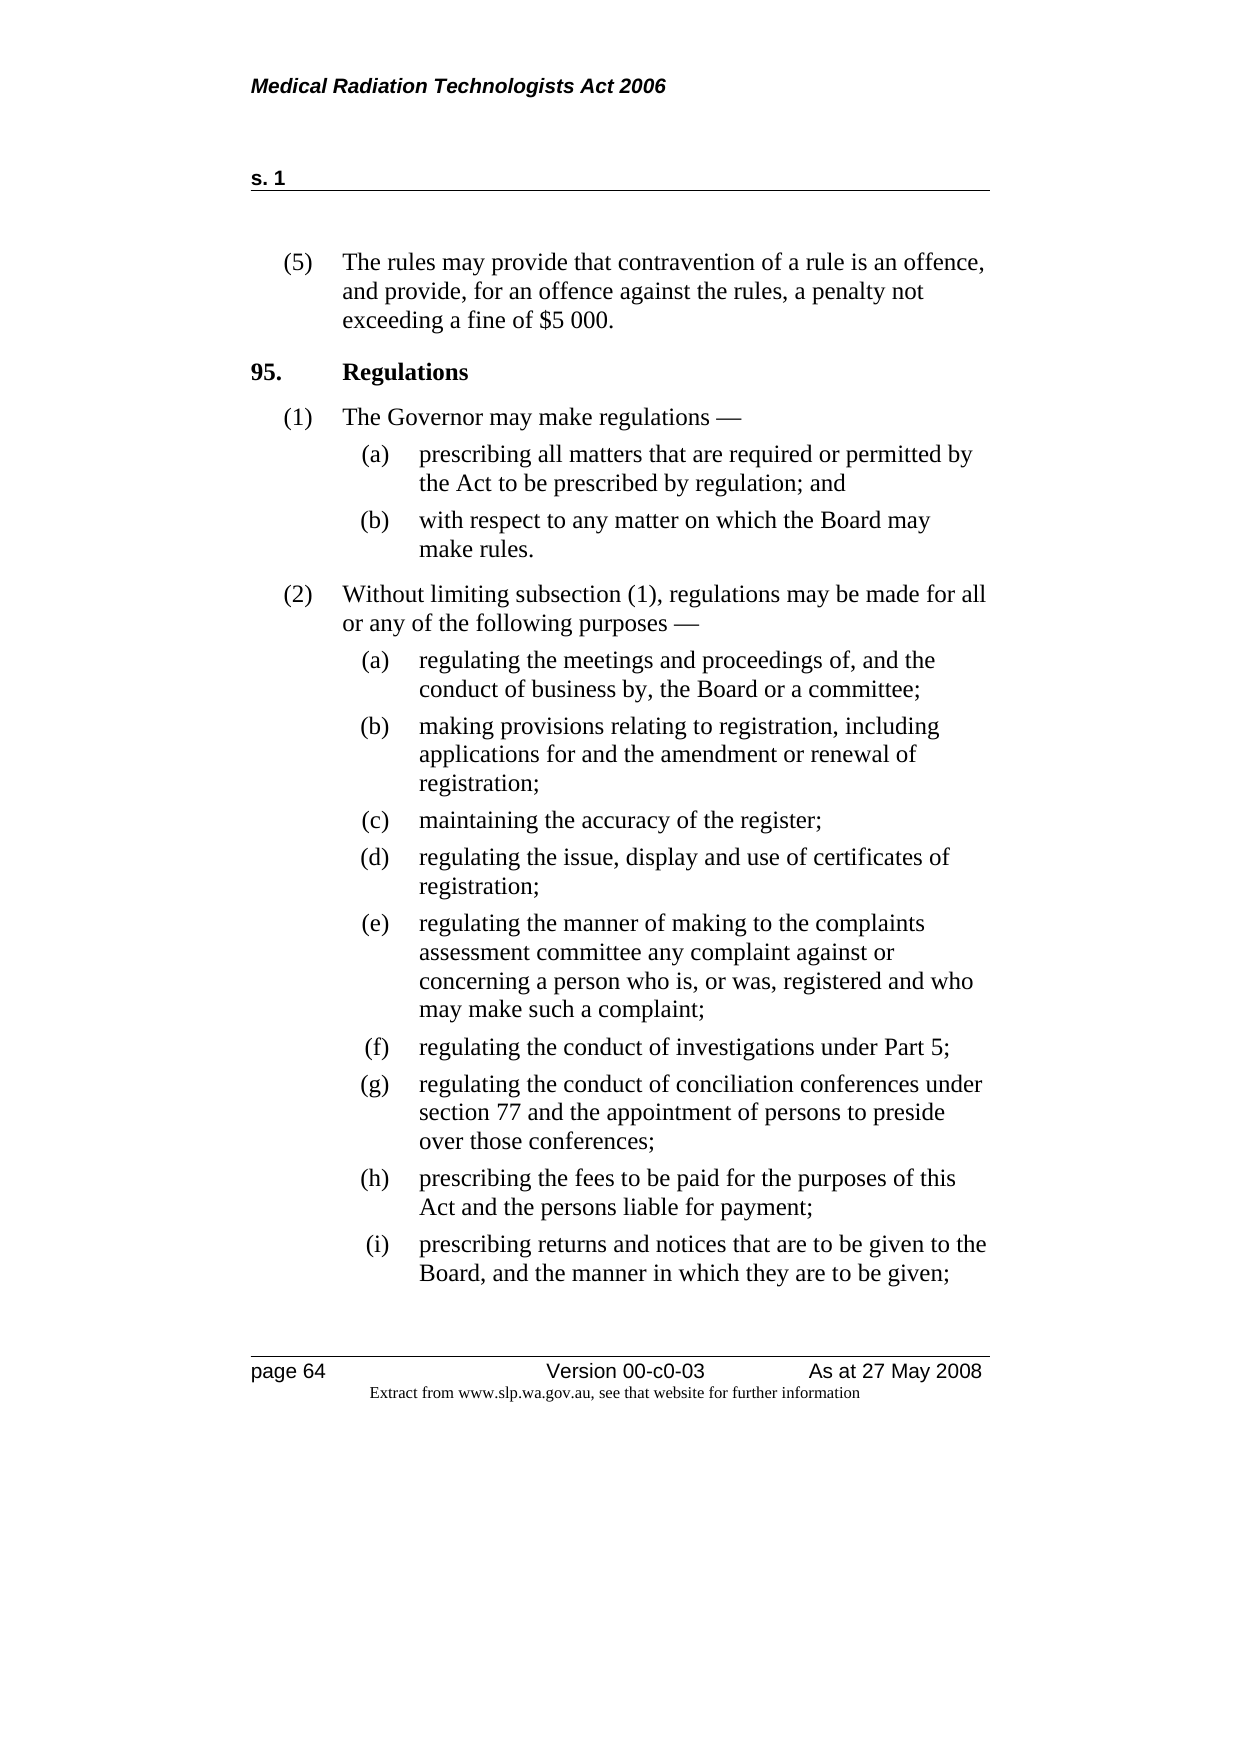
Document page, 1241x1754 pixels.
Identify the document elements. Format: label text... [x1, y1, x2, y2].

text (2) Without limiting subsection (1), regulations may be made for all or any of the following purposes — [251, 579, 990, 637]
text (g) regulating the conduct of conciliation conferences under section 77 and the appointment of persons to preside over those conferences; [251, 1069, 990, 1155]
subtitle 95. Regulations [251, 357, 990, 385]
text (f) regulating the conduct of investigations under Part 5; [251, 1032, 990, 1060]
text (b) making provisions relating to registration, including applications for and the amendment or renewal of registration; [251, 711, 990, 797]
text (a) regulating the meetings and proceedings of, and the conduct of business by, the Board or a committee; [251, 645, 990, 702]
text (5) The rules may provide that contravention of a rule is an offence, and provide, for an offence against the rules, a penalty not exceeding a fine of $5 000. [251, 247, 990, 334]
text (h) prescribing the fees to be paid for the purposes of this Act and the persons liable for payment; [251, 1163, 990, 1221]
text (e) regulating the manner of making to the complaints assessment committee any complaint against or concerning a person who is, or was, registered and who may make such a complaint; [251, 908, 990, 1023]
text (i) prescribing returns and notices that are to be given to the Board, and the manner in which they are to be given; [251, 1229, 990, 1287]
text (a) prescribing all matters that are required or permitted by the Act to be prescribed by regulation; and [251, 439, 990, 497]
text (b) with respect to any matter on which the Board may make rules. [251, 505, 990, 562]
text (c) maintaining the accuracy of the register; [251, 805, 990, 834]
text (1) The Governor may make regulations — [251, 402, 990, 431]
text (d) regulating the issue, display and use of certificates of registration; [251, 842, 990, 900]
